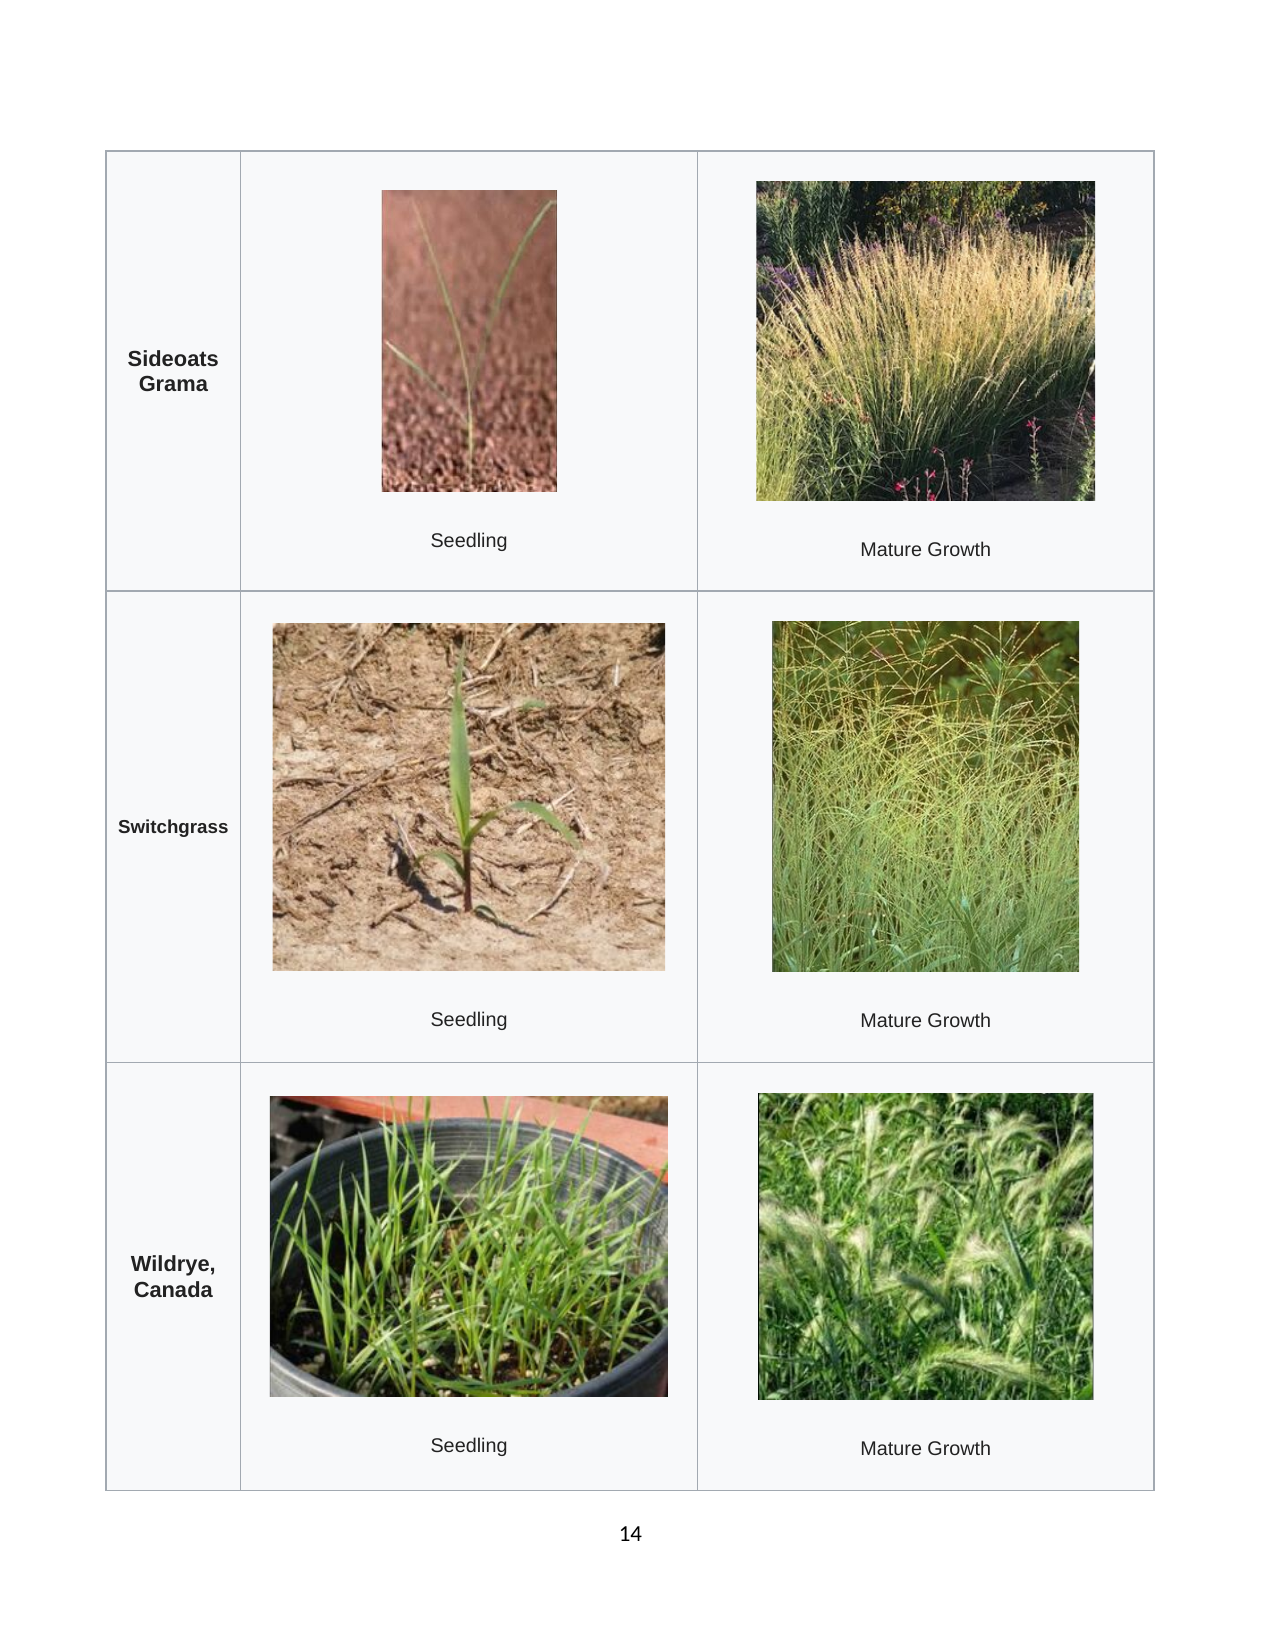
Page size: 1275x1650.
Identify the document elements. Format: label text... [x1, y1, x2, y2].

table_cell Wildrye, Canada [107, 1063, 240, 1490]
picture [269, 1096, 668, 1397]
picture [758, 1093, 1094, 1400]
picture [272, 623, 666, 971]
picture [756, 181, 1096, 501]
table_cell Seedling [241, 152, 697, 590]
table_cell Mature Growth [698, 1063, 1153, 1490]
table_cell Sideoats Grama [107, 152, 240, 590]
table_cell Mature Growth [698, 592, 1153, 1062]
table_cell Switchgrass [107, 592, 240, 1062]
table_cell Seedling [241, 592, 697, 1062]
picture [772, 621, 1080, 972]
picture [380, 190, 558, 492]
table_cell Seedling [241, 1063, 697, 1490]
table_cell Mature Growth [698, 152, 1153, 590]
